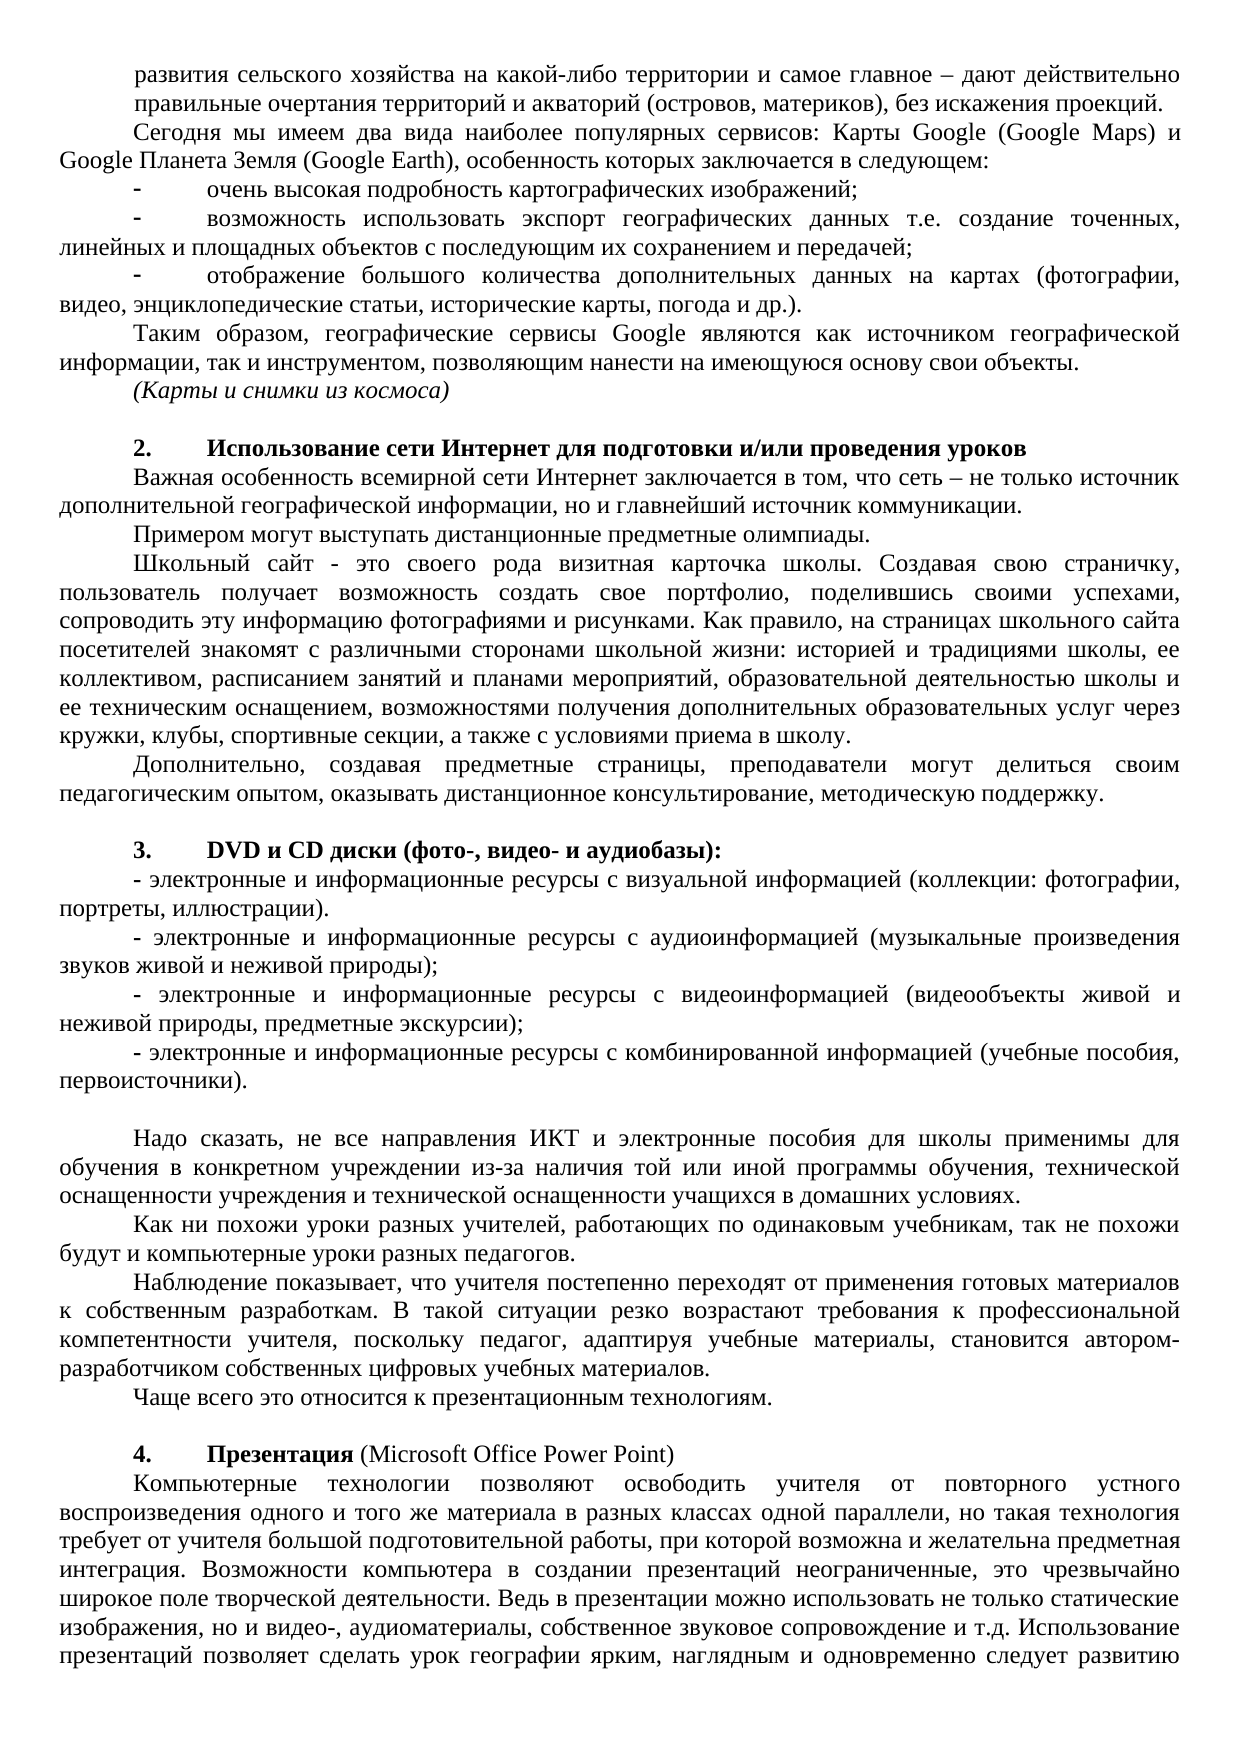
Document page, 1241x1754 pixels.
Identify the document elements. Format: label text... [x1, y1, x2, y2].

list - электронные и информационные ресурсы с комбинированной информацией (учебные пособия, первоисточники). [59, 1037, 1181, 1094]
text (Карты и снимки из космоса) [59, 375, 1181, 404]
list - электронные и информационные ресурсы с визуальной информацией (коллекции: фотографии, портреты, иллюстрации). [59, 864, 1181, 922]
list Использование сети Интернет для подготовки и/или проведения уроков [59, 433, 1181, 462]
text Чаще всего это относится к презентационным технологиям. [59, 1382, 1181, 1410]
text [59, 1468, 1181, 1669]
list отображение большого количества дополнительных данных на картах (фотографии, видео, энциклопедические статьи, исторические карты, погода и др.). [59, 260, 1181, 318]
list - электронные и информационные ресурсы с аудиоинформацией (музыкальные произведения звуков живой и неживой природы); [59, 922, 1181, 979]
text Школьный сайт - это своего рода визитная карточка школы. Создавая свою страничку, пользователь получает возможность создать свое портфолио, поделившись своими успехами, сопроводить эту информацию фотографиями и рисунками. Как правило, на страницах школьного сайта посетителей знакомят с различными сторонами школьной жизни: историей и традициями школы, ее коллективом, расписанием занятий и планами мероприятий, образовательной деятельностью школы и ее техническим оснащением, возможностями получения дополнительных образовательных услуг через кружки, клубы, спортивные секции, а также с условиями приема в школу. [59, 548, 1181, 749]
list очень высокая подробность картографических изображений; [59, 174, 1181, 203]
list Презентация (Microsoft Office Power Point) [59, 1439, 1181, 1468]
list - электронные и информационные ресурсы с видеоинформацией (видеообъекты живой и неживой природы, предметные экскурсии); [59, 979, 1181, 1037]
text Надо сказать, не все направления ИКТ и электронные пособия для школы применимы для обучения в конкретном учреждении из-за наличия той или иной программы обучения, технической оснащенности учреждения и технической оснащенности учащихся в домашних условиях. [59, 1123, 1181, 1209]
text Важная особенность всемирной сети Интернет заключается в том, что сеть – не только источник дополнительной географической информации, но и главнейший источник коммуникации. [59, 462, 1181, 519]
text Дополнительно, создавая предметные страницы, преподаватели могут делиться своим педагогическим опытом, оказывать дистанционное консультирование, методическую поддержку. [59, 749, 1181, 807]
text Наблюдение показывает, что учителя постепенно переходят от применения готовых материалов к собственным разработкам. В такой ситуации резко возрастают требования к профессиональной компетентности учителя, поскольку педагог, адаптируя учебные материалы, становится автором-разработчиком собственных цифровых учебных материалов. [59, 1267, 1181, 1382]
list DVD и CD диски (фото-, видео- и аудиобазы): [59, 835, 1181, 864]
text Примером могут выступать дистанционные предметные олимпиады. [59, 519, 1181, 548]
list возможность использовать экспорт географических данных т.е. создание точенных, линейных и площадных объектов с последующим их сохранением и передачей; [59, 203, 1181, 260]
text Сегодня мы имеем два вида наиболее популярных сервисов: Карты Google (Google Maps) и Google Планета Земля (Google Earth), особенность которых заключается в следующем: [59, 117, 1181, 174]
text Таким образом, географические сервисы Google являются как источником географической информации, так и инструментом, позволяющим нанести на имеющуюся основу свои объекты. [59, 318, 1181, 375]
text Как ни похожи уроки разных учителей, работающих по одинаковым учебникам, так не похожи будут и компьютерные уроки разных педагогов. [59, 1209, 1181, 1267]
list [134, 59, 1181, 117]
